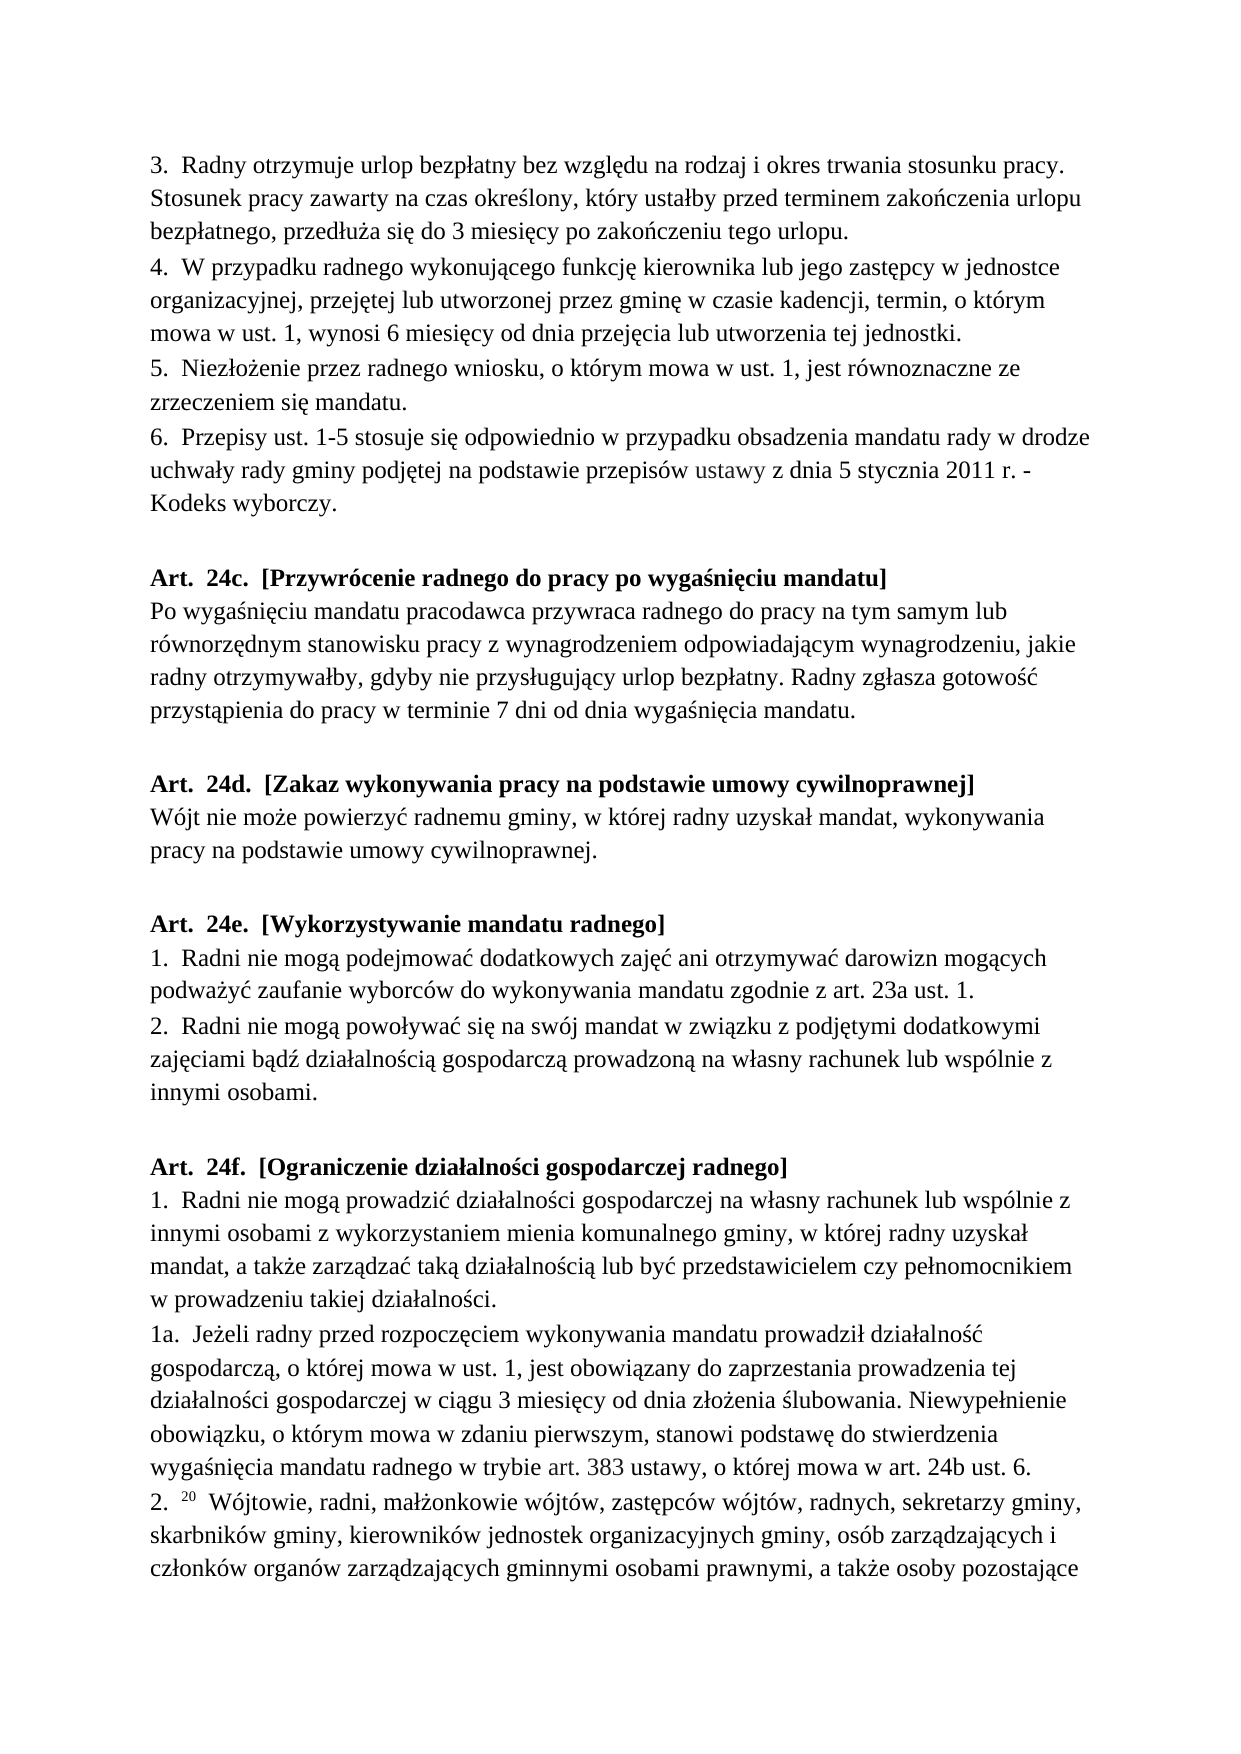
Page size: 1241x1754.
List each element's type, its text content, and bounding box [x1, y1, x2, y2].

text 2. Radni nie mogą powoływać się na swój mandat w związku z podjętymi dodatkowymi zajęciami bądź działalnością gospodarczą prowadzoną na własny rachunek lub wspólnie z innymi osobami. [150, 1011, 1090, 1106]
text 3. Radny otrzymuje urlop bezpłatny bez względu na rodzaj i okres trwania stosunku pracy. Stosunek pracy zawarty na czas określony, który ustałby przed terminem zakończenia urlopu bezpłatnego, przedłuża się do 3 miesięcy po zakończeniu tego urlopu. [150, 150, 1090, 245]
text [150, 1487, 1090, 1582]
text Art. 24e. [Wykorzystywanie mandatu radnego] [150, 909, 1090, 938]
text Art. 24f. [Ograniczenie działalności gospodarczej radnego] [150, 1152, 1090, 1181]
text 6. Przepisy ust. 1-5 stosuje się odpowiednio w przypadku obsadzenia mandatu rady w drodze uchwały rady gminy podjętej na podstawie przepisów ustawy z dnia 5 stycznia 2011 r. - Kodeks wyborczy. [150, 422, 1090, 517]
text Art. 24c. [Przywrócenie radnego do pracy po wygaśnięciu mandatu] [150, 563, 1090, 591]
text Wójt nie może powierzyć radnemu gminy, w której radny uzyskał mandat, wykonywania pracy na podstawie umowy cywilnoprawnej. [150, 802, 1090, 864]
text 1. Radni nie mogą prowadzić działalności gospodarczej na własny rachunek lub wspólnie z innymi osobami z wykorzystaniem mienia komunalnego gminy, w której radny uzyskał mandat, a także zarządzać taką działalnością lub być przedstawicielem czy pełnomocnikiem w prowadzeniu takiej działalności. [150, 1185, 1090, 1313]
text Po wygaśnięciu mandatu pracodawca przywraca radnego do pracy na tym samym lub równorzędnym stanowisku pracy z wynagrodzeniem odpowiadającym wynagrodzeniu, jakie radny otrzymywałby, gdyby nie przysługujący urlop bezpłatny. Radny zgłasza gotowość przystąpienia do pracy w terminie 7 dni od dnia wygaśnięcia mandatu. [150, 596, 1090, 723]
text 1a. Jeżeli radny przed rozpoczęciem wykonywania mandatu prowadził działalność gospodarczą, o której mowa w ust. 1, jest obowiązany do zaprzestania prowadzenia tej działalności gospodarczej w ciągu 3 miesięcy od dnia złożenia ślubowania. Niewypełnienie obowiązku, o którym mowa w zdaniu pierwszym, stanowi podstawę do stwierdzenia wygaśnięcia mandatu radnego w trybie art. 383 ustawy, o której mowa w art. 24b ust. 6. [150, 1319, 1090, 1480]
text 4. W przypadku radnego wykonującego funkcję kierownika lub jego zastępcy w jednostce organizacyjnej, przejętej lub utworzonej przez gminę w czasie kadencji, termin, o którym mowa w ust. 1, wynosi 6 miesięcy od dnia przejęcia lub utworzenia tej jednostki. [150, 252, 1090, 347]
text 1. Radni nie mogą podejmować dodatkowych zajęć ani otrzymywać darowizn mogących podważyć zaufanie wyborców do wykonywania mandatu zgodnie z art. 23a ust. 1. [150, 943, 1090, 1004]
text Art. 24d. [Zakaz wykonywania pracy na podstawie umowy cywilnoprawnej] [150, 769, 1090, 798]
text 5. Niezłożenie przez radnego wniosku, o którym mowa w ust. 1, jest równoznaczne ze zrzeczeniem się mandatu. [150, 353, 1090, 415]
